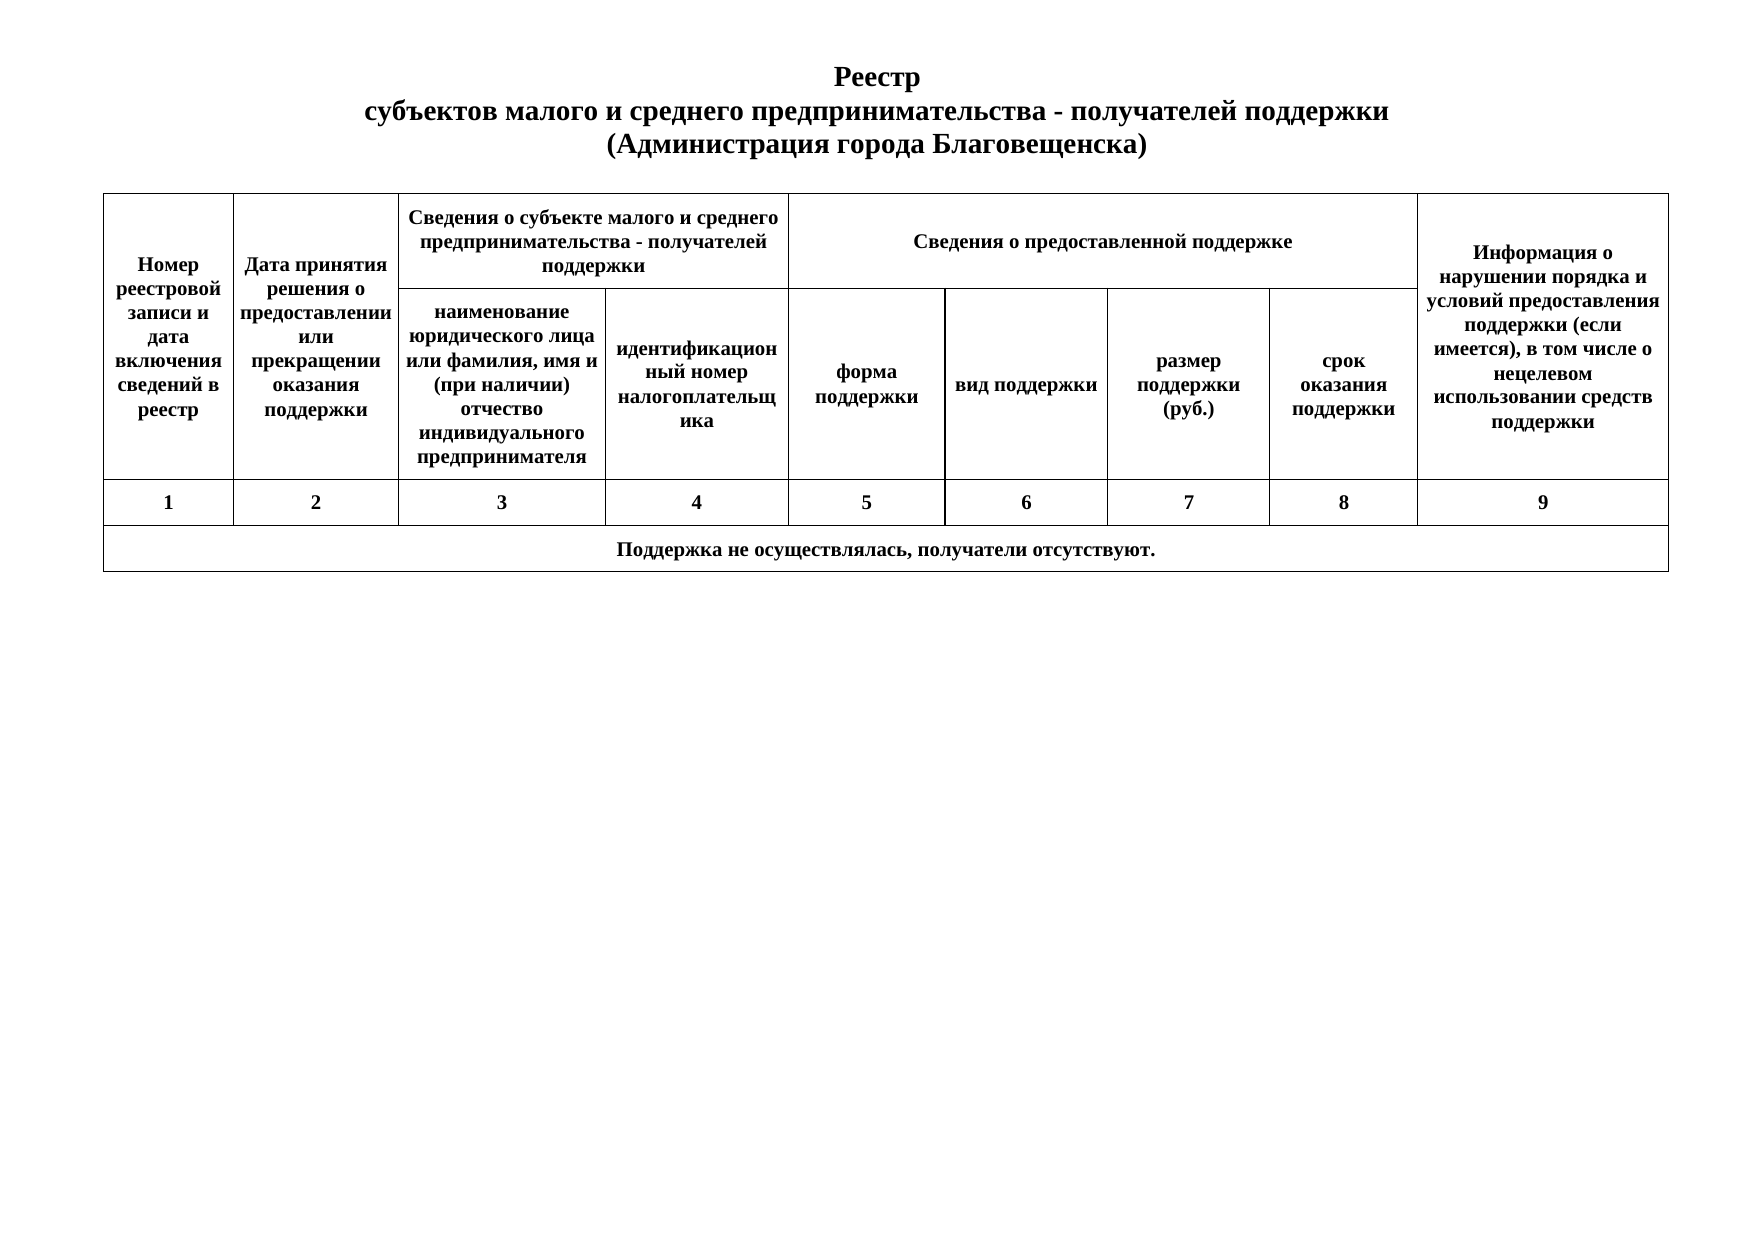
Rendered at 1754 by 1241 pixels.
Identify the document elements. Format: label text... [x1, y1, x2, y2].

table_cell 5 [789, 480, 944, 525]
text (Администрация города Благовещенска) [118, 126, 1636, 160]
text Реестр [118, 59, 1636, 93]
table_cell наименование юридического лица или фамилия, имя и (при наличии) отчество индивидуального предпринимателя [399, 289, 605, 478]
table_cell 6 [946, 480, 1107, 525]
table_cell 3 [399, 480, 605, 525]
table_cell форма поддержки [789, 289, 944, 478]
table_header Информация о нарушении порядка и условий предоставления поддержки (если имеется), в том числе о нецелевом использовании средств поддержки [1418, 194, 1668, 478]
table_header Номер реестровой записи и дата включения сведений в реестр [104, 194, 233, 478]
table_header Сведения о субъекте малого и среднего предпринимательства - получателей поддержки [399, 194, 788, 288]
table_header Сведения о предоставленной поддержке [789, 194, 1417, 288]
text субъектов малого и среднего предпринимательства - получателей поддержки [118, 93, 1636, 126]
table_cell размер поддержки (руб.) [1108, 289, 1269, 478]
table_cell 4 [606, 480, 788, 525]
table_cell 2 [234, 480, 398, 525]
table_cell 7 [1108, 480, 1269, 525]
table_cell Поддержка не осуществлялась, получатели отсутствуют. [104, 526, 1668, 571]
table_header Дата принятия решения о предоставлении или прекращении оказания поддержки [234, 194, 398, 478]
table_cell идентификационный номер налогоплательщика [606, 289, 788, 478]
table_cell срок оказания поддержки [1270, 289, 1417, 478]
table_cell вид поддержки [946, 289, 1107, 478]
table_cell 8 [1270, 480, 1417, 525]
table_cell 1 [104, 480, 233, 525]
table_cell 9 [1418, 480, 1668, 525]
